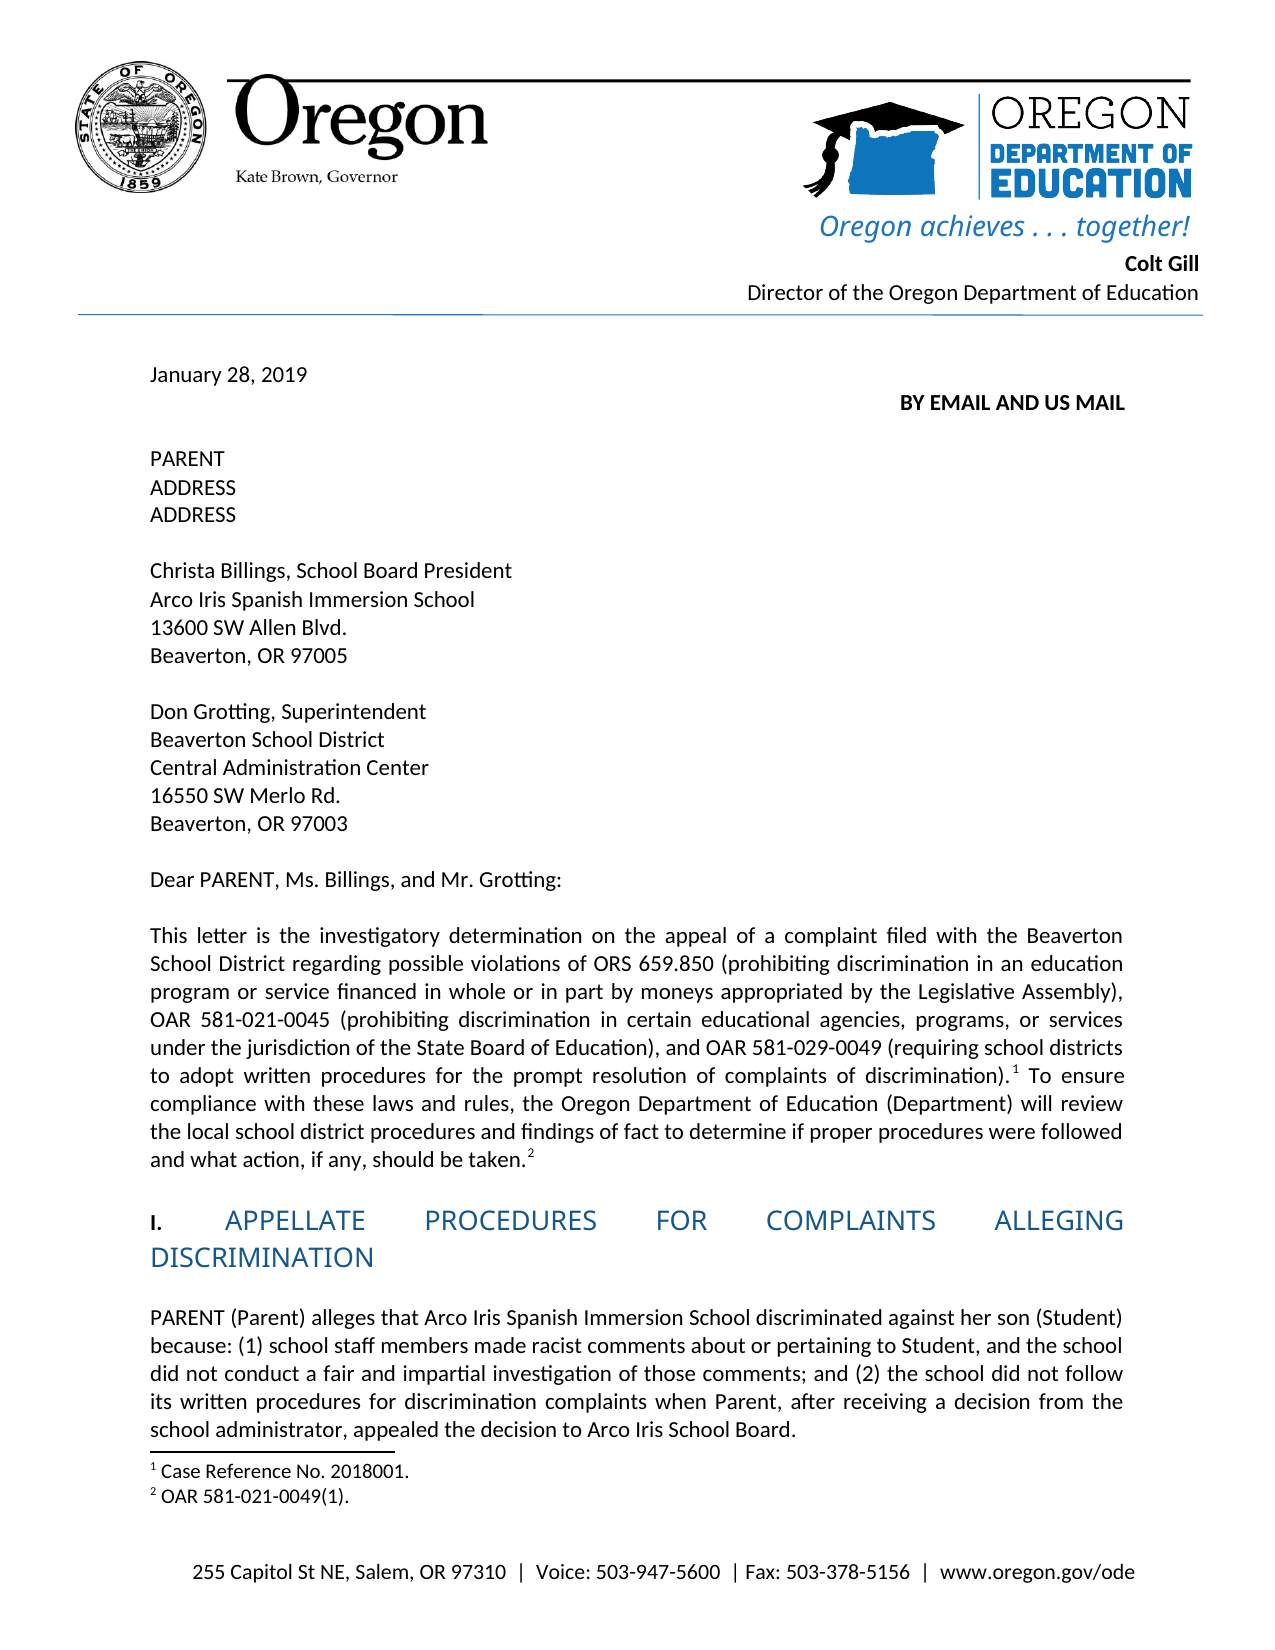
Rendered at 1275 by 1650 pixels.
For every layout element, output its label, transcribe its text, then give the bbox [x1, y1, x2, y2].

text ADDRESS [150, 501, 1125, 529]
text January 28, 2019 [150, 361, 1125, 388]
text Central Administration Center [150, 753, 1125, 781]
text 16550 SW Merlo Rd. [150, 781, 1125, 809]
text Dear PARENT, Ms. Billings, and Mr. Grotting: [150, 865, 1125, 893]
text Don Grotting, Superintendent [150, 697, 1125, 725]
picture [1105, 223, 1113, 234]
text Arco Iris Spanish Immersion School [150, 585, 1125, 613]
text ADDRESS [150, 473, 1125, 501]
text Beaverton School District [150, 725, 1125, 753]
picture [75, 61, 490, 193]
picture [868, 223, 876, 234]
text PARENT [150, 444, 1125, 473]
text Beaverton, OR 97003 [150, 809, 1125, 837]
text This letter is the investigatory determination on the appeal of a complaint filed with the Beaverton School District regarding possible violations of ORS 659.850 (prohibiting discrimination in an education program or service financed in whole or in part by moneys appropriated by the Legislative Assembly), OAR 581-021-0045 (prohibiting discrimination in certain educational agencies, programs, or services under the jurisdiction of the State Board of Education), and OAR 581-029-0049 (requiring school districts to adopt written procedures for the prompt resolution of complaints of discrimination). To ensure compliance with these laws and rules, the Oregon Department of Education (Department) will review the local school district procedures and findings of fact to determine if proper procedures were followed and what action, if any, should be taken. [150, 893, 1125, 1173]
text BY EMAIL AND US MAIL [150, 388, 1125, 417]
text Beaverton, OR 97005 [150, 641, 1125, 669]
picture [760, 51, 1239, 239]
text 13600 SW Allen Blvd. [150, 613, 1125, 641]
text PARENT (Parent) alleges that Arco Iris Spanish Immersion School discriminated against her son (Student) because: (1) school staff members made racist comments about or pertaining to Student, and the school did not conduct a fair and impartial investigation of those comments; and (2) the school did not follow its written procedures for discrimination complaints when Parent, after receiving a decision from the school administrator, appealed the decision to Arco Iris School Board. [150, 1303, 1125, 1443]
text Christa Billings, School Board President [150, 557, 1125, 585]
text I. APPELLATE PROCEDURES FOR COMPLAINTS ALLEGING DISCRIMINATION [150, 1201, 1125, 1275]
